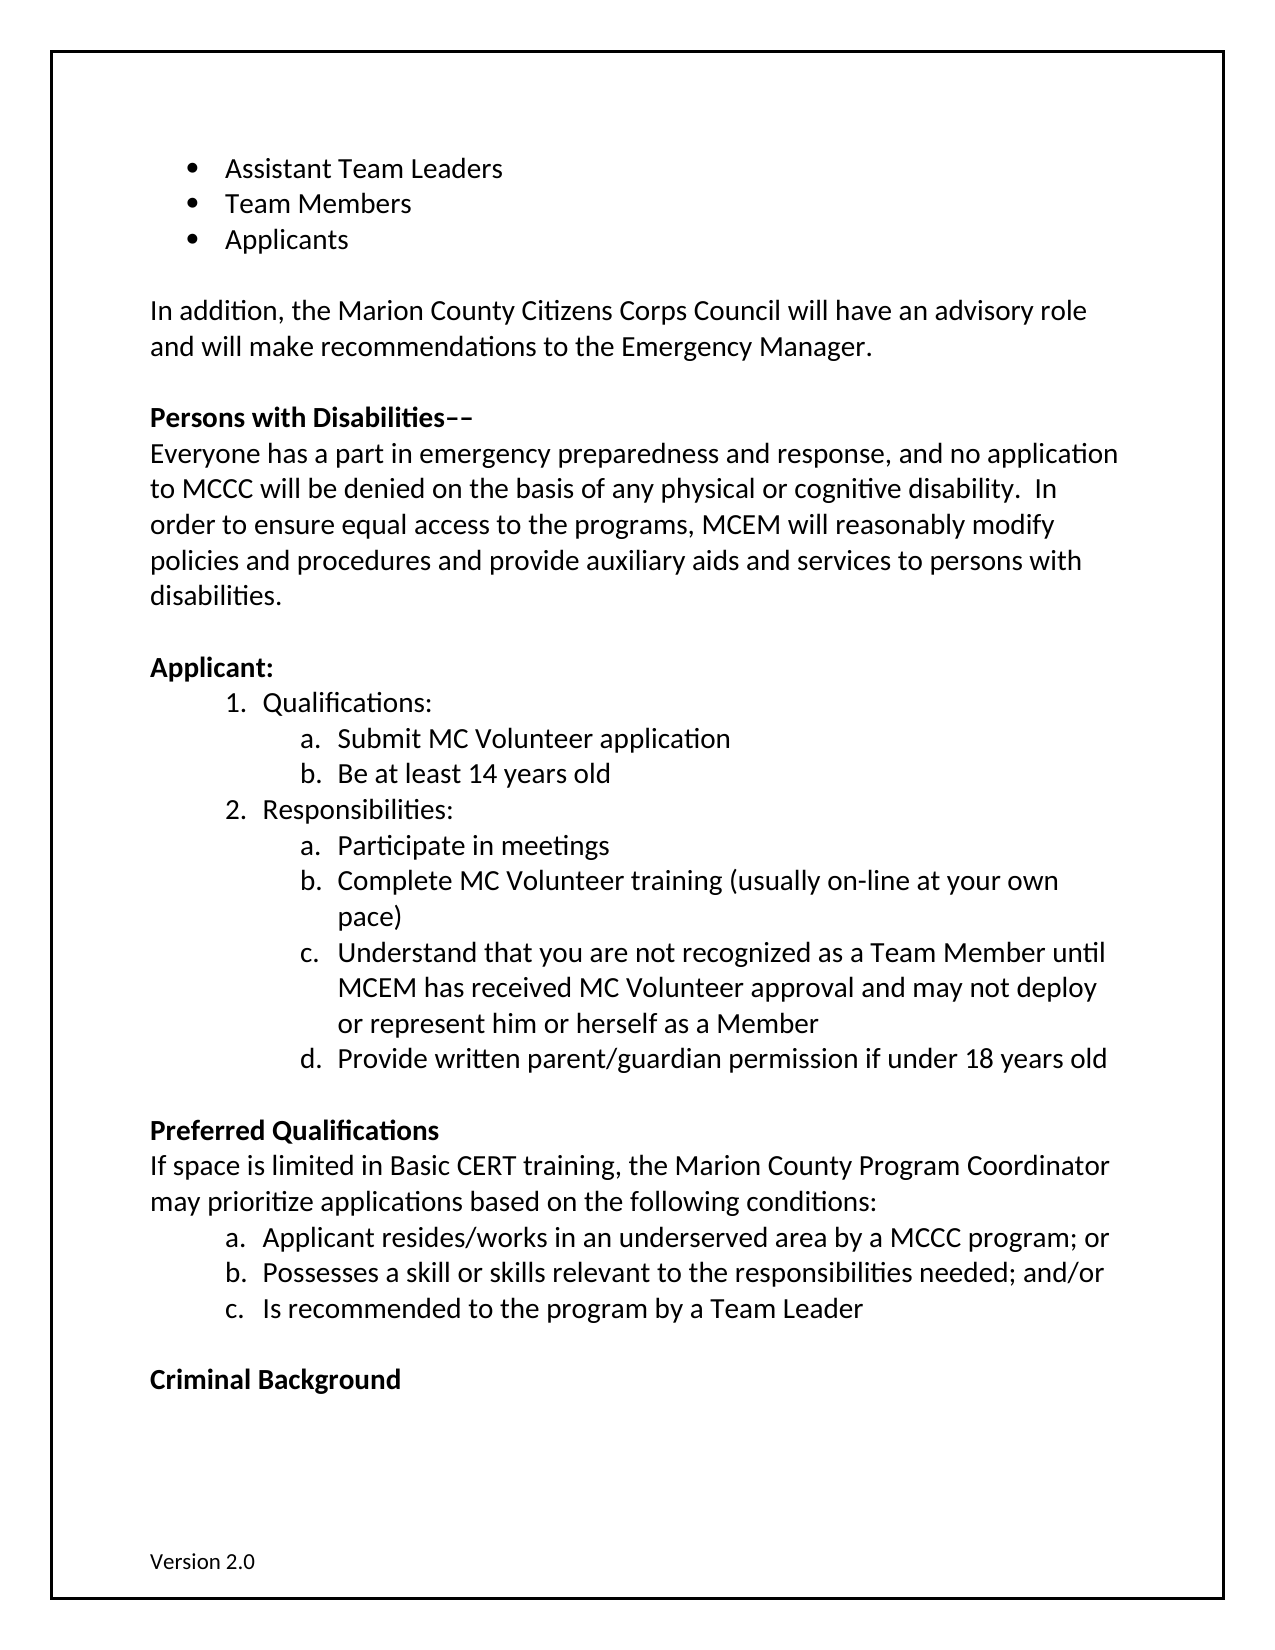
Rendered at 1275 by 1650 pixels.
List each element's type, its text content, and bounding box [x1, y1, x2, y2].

list Provide written parent/guardian permission if under 18 years old [300, 1041, 1125, 1076]
list Is recommended to the program by a Team Leader [225, 1290, 1125, 1326]
list Assistant Team Leaders [187, 150, 1125, 186]
list Participate in meetings [300, 827, 1125, 862]
list Be at least 14 years old [300, 756, 1125, 791]
text Criminal Background [150, 1361, 1125, 1397]
text Persons with Disabilities–– [150, 399, 1125, 435]
text In addition, the Marion County Citizens Corps Council will have an advisory role and will make recommendations to the Emergency Manager. [150, 292, 1125, 364]
list Responsibilities: [225, 791, 1125, 827]
list Complete MC Volunteer training (usually on-line at your own pace) [300, 862, 1125, 934]
list Understand that you are not recognized as a Team Member until MCEM has received MC Volunteer approval and may not deploy or represent him or herself as a Member [300, 934, 1125, 1041]
text Everyone has a part in emergency preparedness and response, and no application to MCCC will be denied on the basis of any physical or cognitive disability. In order to ensure equal access to the programs, MCEM will reasonably modify policies and procedures and provide auxiliary aids and services to persons with disabilities. [150, 435, 1125, 613]
list Qualifications: [225, 684, 1125, 720]
list Applicant resides/works in an underserved area by a MCCC program; or [225, 1219, 1125, 1254]
list Applicants [187, 221, 1125, 257]
text Applicant: [150, 649, 1125, 684]
list Submit MC Volunteer application [300, 720, 1125, 756]
list Team Members [187, 186, 1125, 221]
text If space is limited in Basic CERT training, the Marion County Program Coordinator may prioritize applications based on the following conditions: [150, 1147, 1125, 1219]
text Preferred Qualifications [150, 1112, 1125, 1147]
list Possesses a skill or skills relevant to the responsibilities needed; and/or [225, 1254, 1125, 1290]
